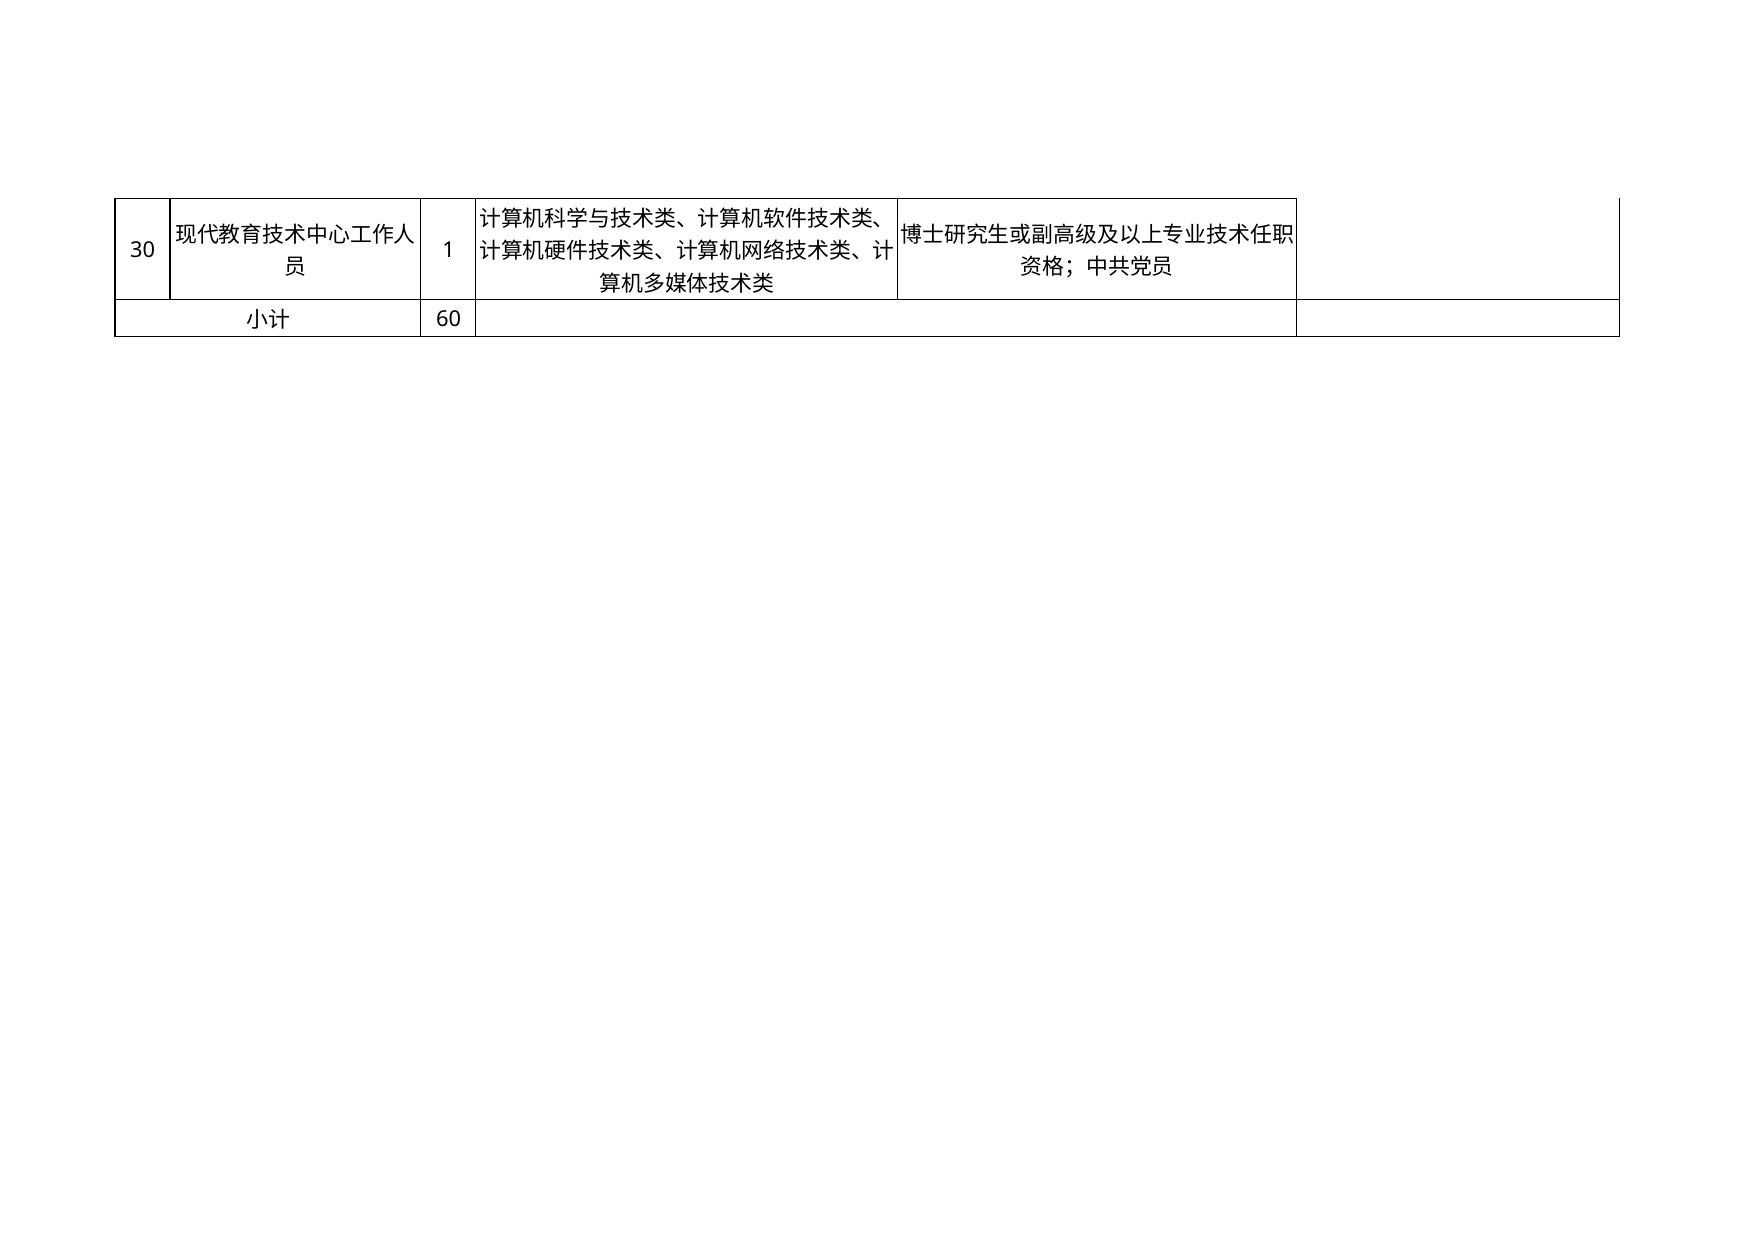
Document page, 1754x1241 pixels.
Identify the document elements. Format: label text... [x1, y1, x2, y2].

table_cell 60 [421, 300, 475, 336]
table_cell [1297, 300, 1619, 336]
table_cell 博士研究生或副高级及以上专业技术任职资格；中共党员 [898, 199, 1296, 299]
table_cell 计算机科学与技术类、计算机软件技术类、计算机硬件技术类、计算机网络技术类、计算机多媒体技术类 [476, 199, 897, 299]
table_cell 1 [421, 199, 475, 299]
table_cell [476, 300, 1296, 336]
table_cell 30 [116, 199, 169, 299]
table_cell 现代教育技术中心工作人员 [171, 199, 420, 299]
table_cell 小计 [116, 300, 420, 336]
